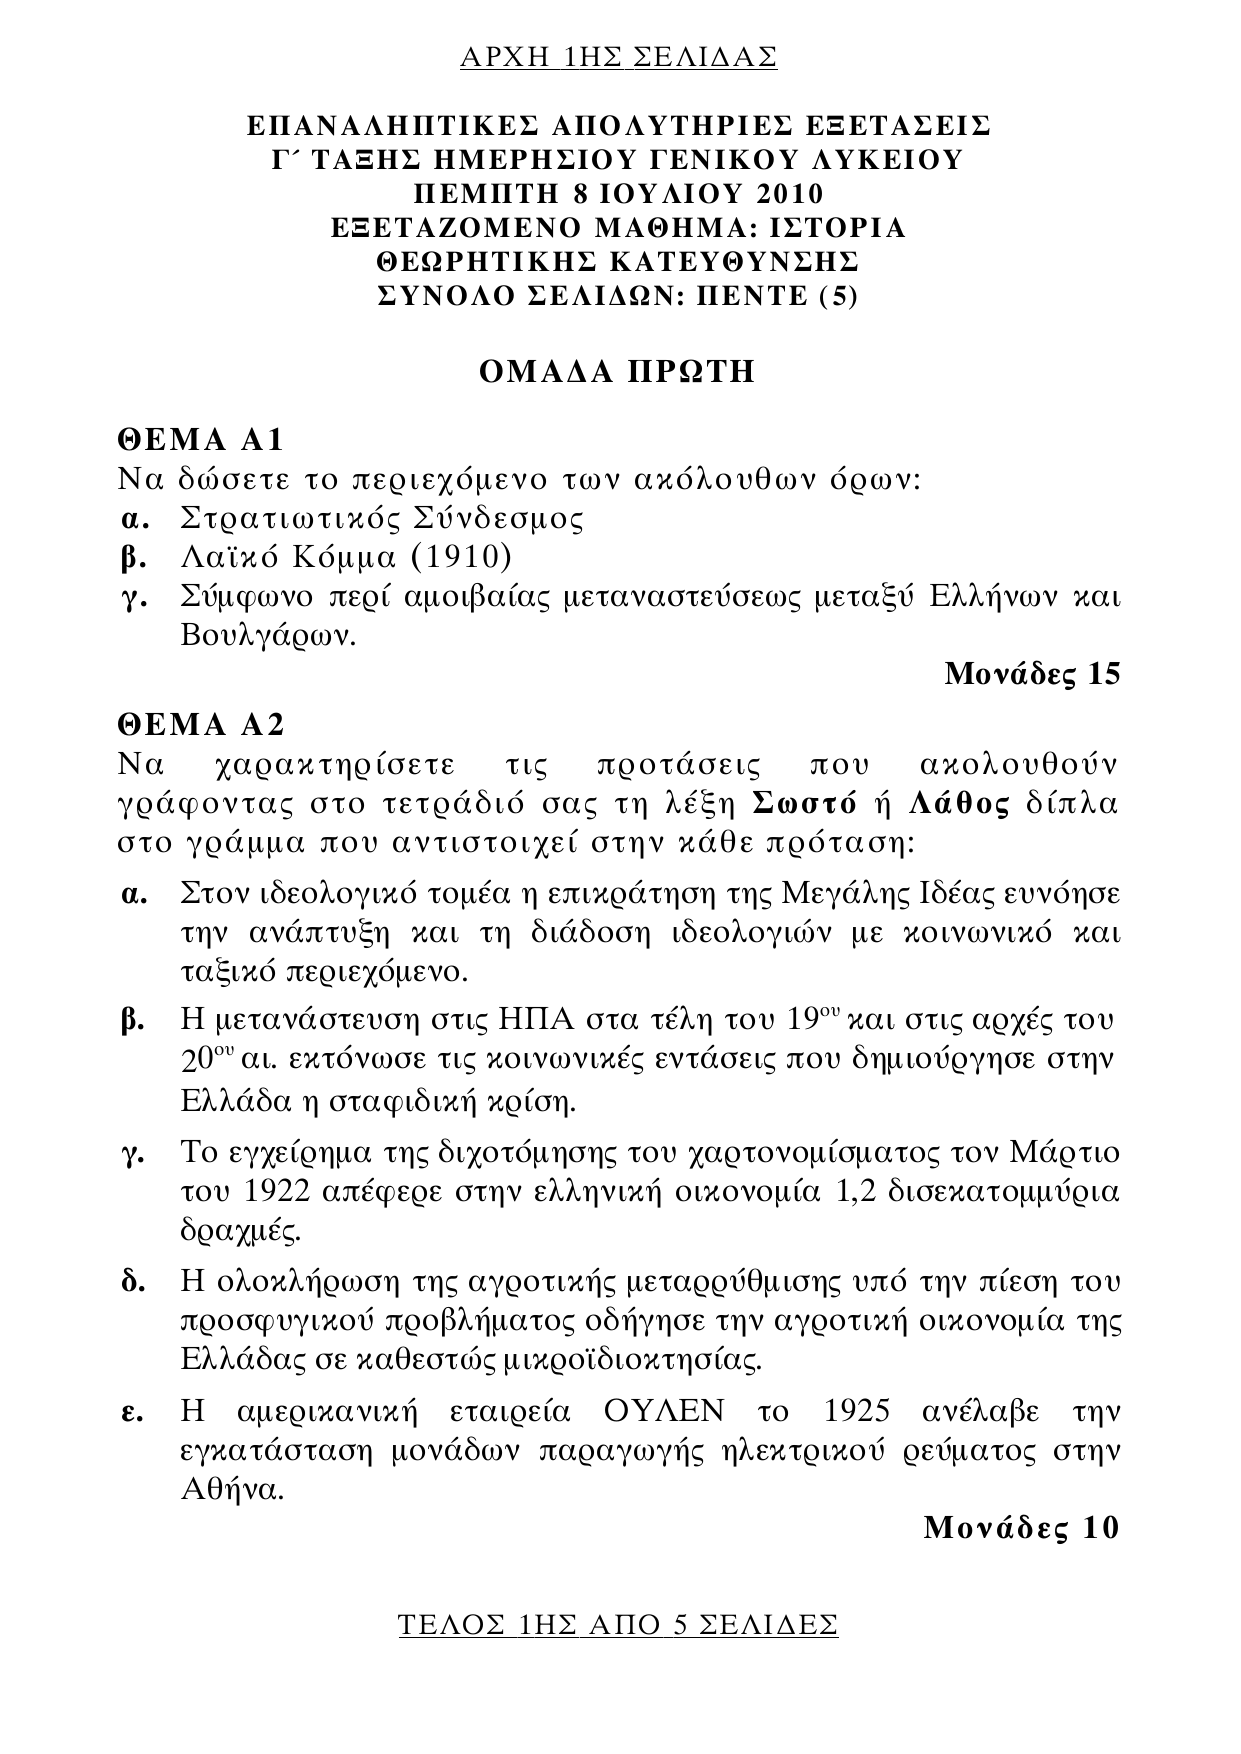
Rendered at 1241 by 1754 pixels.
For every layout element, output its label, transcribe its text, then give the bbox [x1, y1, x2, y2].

text ƌƉƕƋƘƍƎƋƗ ƎƆƘƉƙƌƙƑƗƋƗ [377, 244, 931, 278]
text ƓƐƆ¨Ɔ ƔƕƘƋ [480, 351, 783, 390]
text Ʀ. ƘƱ ƨƦƸƨƢƲƪƤ ƵƪƳ ƧƬƸƱƵƽƪƴƪƳ ƵƱƶ ƸƤƲƵƱƯƱƢƴƤƵƱƳ ƵƱƯ ƐƟƲƵƬƱ [122, 1131, 1146, 1170]
text ƔƉƐƔƘƋ 8 ƍƓƙƏƍƓƙ 2010 [414, 176, 1015, 210]
text 2 [181, 1041, 223, 1080]
text ƉƒƉƘƆƊƓƐƉƑƓ ƐƆƌƋƐƆ: ƍƗƘƓƕƍƆ [331, 210, 931, 244]
text ƆƫơƯƤ. [181, 1468, 1146, 1507]
text Ʀ. ƗƾƷƺƯƱ ƨƲƢ ƤƱƬƥƤƢƤƳ ƨƵƤƯƤƴƵƨƾƴƨƺƳ ƨƵƤưƾ ƉƮƮơƯƺƯ ƭƤƬ [122, 575, 1146, 614]
text ƌƉƐƆ Ɔ1 [118, 419, 309, 458]
text ƑƤ ƧƿƴƨƵƨ ƵƱ ƨƲƬƨƸƽƨƯƱ ƵƺƯ ƤƭƽƮƱƶƫƺƯ ƽƲƺƯ: [118, 458, 1146, 497]
text ƥ. Ƌ ƨƵƤƯƟƴƵƨƶƴƪ ƴƵƬƳ ƋƔƆ ƴƵƤ ƵƠƮƪ ƵƱƶ 19Ʊƶ ƭƤƬ ƴƵƬƳ ƤƲƸƠƳ ƵƱƶ [122, 998, 1146, 1037]
text ƴƵƱ ƦƲƟƤ Ʊƶ ƤƯƵƬƴƵƱƬƸƨƢ ƴƵƪƯ ƭƟƫƨ ƲƽƵƤƴƪ: [118, 821, 1144, 860]
text ƐƱƯƟƧƨƳ 15 [945, 653, 1146, 692]
text ƘƉƏƓƗ 1ƋƗ ƆƔƓ 5 ƗƉƏƍ¨ƉƗ [399, 1607, 863, 1642]
text ƵƪƯ ƤƯƟƵƶưƪ ƭƤƬ Ƶƪ ƧƬƟƧƱƴƪ ƬƧƨƱƮƱƦƬƿƯ ƨ ƭƱƬƯƺƯƬƭƽ ƭƤƬ [181, 912, 1146, 951]
text Ƥ. ƗƵƲƤƵƬƺƵƬƭƽƳ ƗƾƯƧƨƴƱƳ [122, 497, 1146, 536]
text 0Ʊƶ ƤƬ. ƨƭƵƽƯƺƴƨ ƵƬƳ ƭƱƬƯƺƯƬƭƠƳ ƨƯƵƟƴƨƬƳ Ʊƶ ƧƪƬƱƾƲƦƪƴƨ ƴƵƪƯ [198, 1037, 1146, 1076]
text Ʊƶ ƤƭƱƮƱƶƫƱƾƯ [811, 743, 1144, 782]
text ƵƤưƬƭƽ ƨƲƬƨƸƽƨƯƱ. [181, 951, 1146, 989]
text ƵƱƶ 1922 ƤƠƷƨƲƨ ƴƵƪƯ ƨƮƮƪƯƬƭơ ƱƬƭƱƯƱƢƤ 1,2 ƧƬƴƨƭƤƵƱƾƲƬƤ [181, 1170, 1146, 1209]
text ƧƲƤƸƠƳ. [181, 1209, 1146, 1248]
text ƨ. Ƌ ƤƨƲƬƭƤƯƬƭơ ƨƵƤƬƲƨƢƤ ƓƙƏƉƑ ƵƱ 1925 ƤƯƠƮƤƥƨ ƵƪƯ [122, 1390, 1146, 1429]
text ƈŹ ƘƆƒƋƗ ƋƐƉƕƋƗƍƓƙ ƈƉƑƍƎƓƙ ƏƙƎƉƍƓƙ [272, 142, 1015, 176]
text ƗƙƑƓƏƓ ƗƉƏƍ¨Ƒ: ƔƉƑƘƉ (5) [379, 278, 884, 312]
text ƌƉƐƆ Ɔ2 [118, 704, 309, 743]
text ƨƦƭƤƵƟƴƵƤƴƪ ƱƯƟƧƺƯ ƤƲƤƦƺƦơƳ ƪƮƨƭƵƲƬƭƱƾ ƲƨƾƤƵƱƳ ƴƵƪƯ [181, 1429, 1146, 1468]
text Ƨ. Ƌ ƱƮƱƭƮơƲƺƴƪ ƵƪƳ ƤƦƲƱƵƬƭơƳ ƨƵƤƲƲƾƫƬƴƪƳ ƶƽ ƵƪƯ Ƣƨƴƪ ƵƱƶ [122, 1261, 1146, 1300]
text ƥ. ƏƤƻƭƽ ƎƽƤ (1910) [122, 536, 1146, 575]
text ƉƮƮƟƧƤƳ ƴƨ ƭƤƫƨƴƵƿƳ ƬƭƲƱƻƧƬƱƭƵƪƴƢƤƳ. [181, 1339, 789, 1378]
text ƆƕƛƋ 1ƋƗ ƗƉƏƍ¨ƆƗ [460, 39, 802, 74]
text ƵƬƳ ƲƱƵƟƴƨƬƳ [506, 743, 786, 782]
text ƑƤ ƸƤƲƤƭƵƪƲƢƴƨƵƨ [118, 743, 481, 782]
text ƲƱƴƷƶƦƬƭƱƾ ƲƱƥƮơƤƵƱƳ ƱƧơƦƪƴƨ ƵƪƯ ƤƦƲƱƵƬƭơ ƱƬƭƱƯƱƢƤ ƵƪƳ [181, 1300, 1146, 1339]
text ƇƱƶƮƦƟƲƺƯ. [181, 614, 1146, 653]
text ƉƔƆƑƆƏƋƔƘƍƎƉƗ ƆƔƓƏƙƘƋƕƍƉƗ ƉƒƉƘƆƗƉƍƗ [248, 108, 1015, 142]
text ƐƱƯƟƧƨƳ 10 [924, 1507, 1144, 1546]
text Ƥ. ƗƵƱƯ ƬƧƨƱƮƱƦƬƭƽ ƵƱƠƤ ƪ ƨƬƭƲƟƵƪƴƪ ƵƪƳ ƐƨƦƟƮƪƳ ƍƧƠƤƳ ƨƶƯƽƪƴƨ [122, 873, 1146, 912]
text ƉƮƮƟƧƤ ƪ ƴƵƤƷƬƧƬƭơ ƭƲƢƴƪ. [181, 1080, 603, 1119]
text ƦƲƟƷƱƯƵƤƳ ƴƵƱ ƵƨƵƲƟƧƬƽ ƴƤƳ Ƶƪ ƮƠưƪ ƗƺƴƵƽ ơ ƏƟƫƱƳ ƧƢƮƤ [118, 782, 1144, 821]
